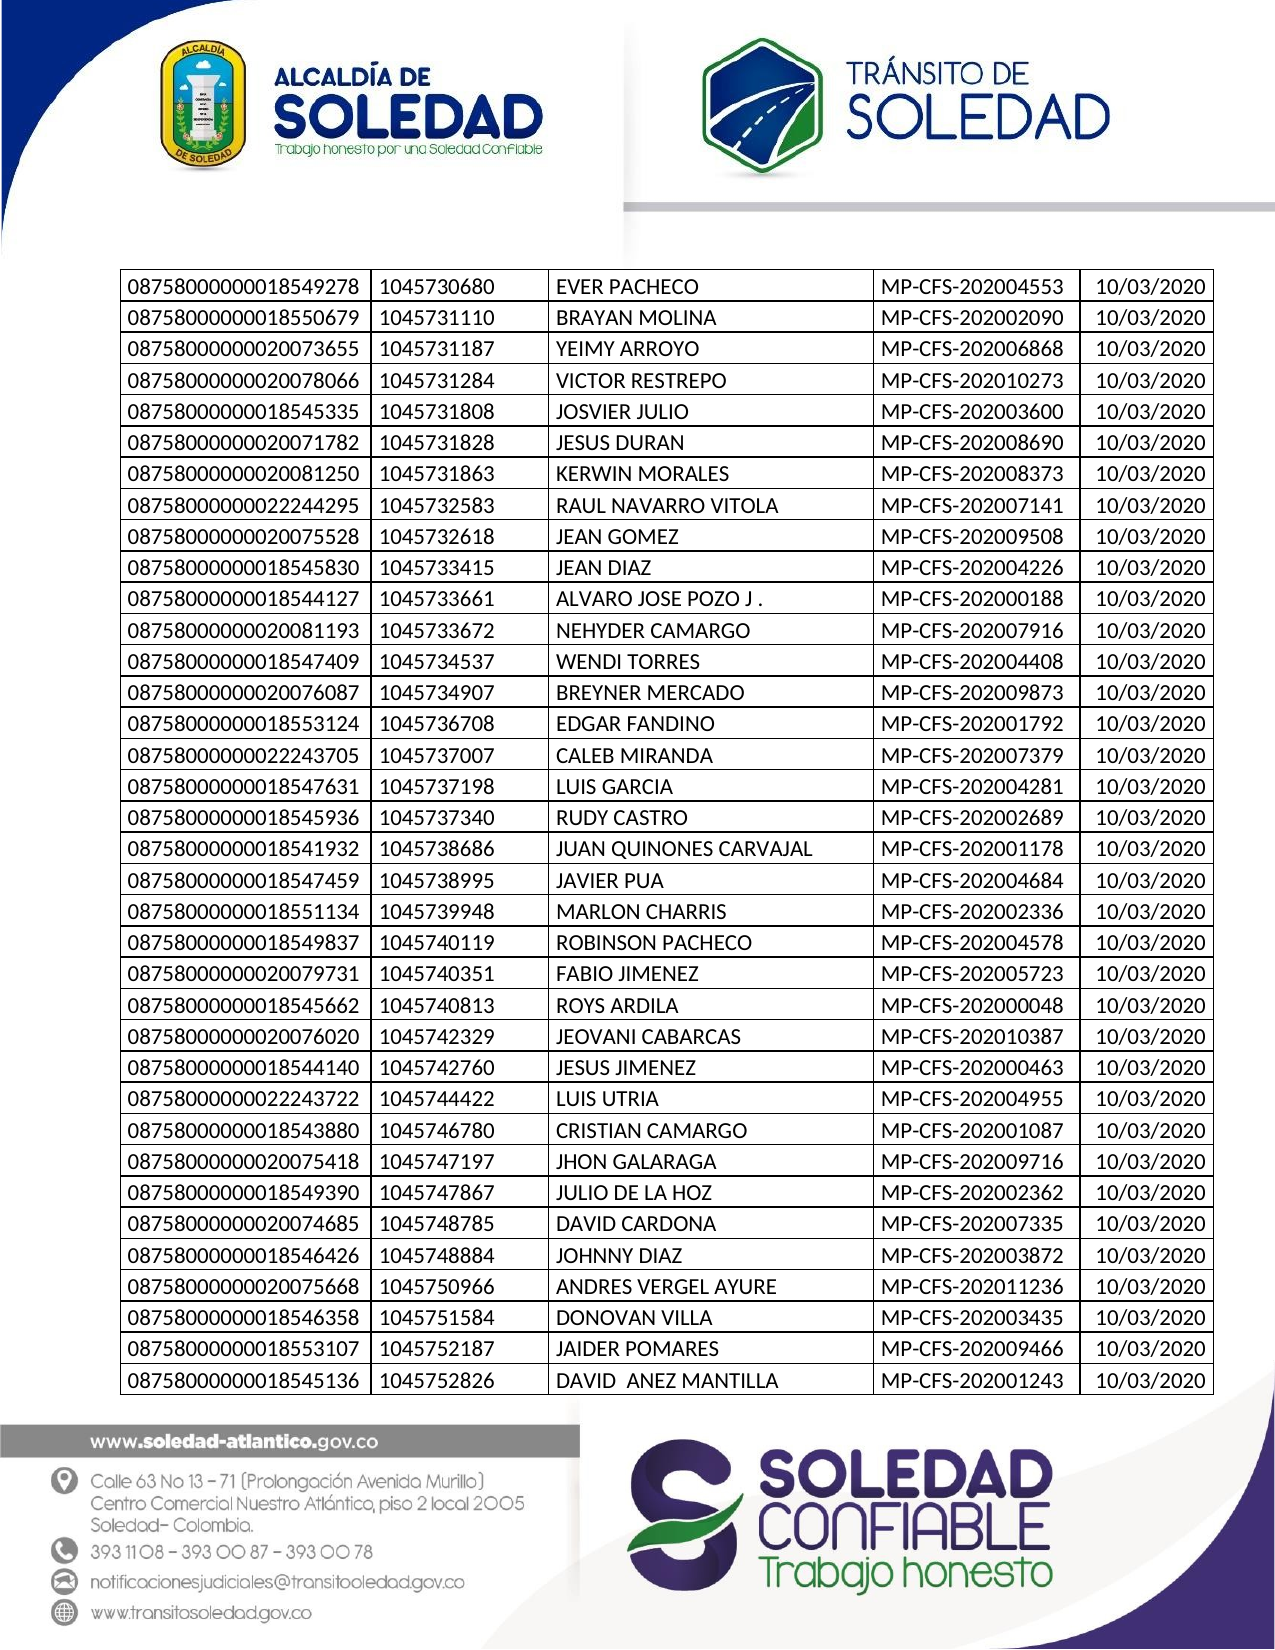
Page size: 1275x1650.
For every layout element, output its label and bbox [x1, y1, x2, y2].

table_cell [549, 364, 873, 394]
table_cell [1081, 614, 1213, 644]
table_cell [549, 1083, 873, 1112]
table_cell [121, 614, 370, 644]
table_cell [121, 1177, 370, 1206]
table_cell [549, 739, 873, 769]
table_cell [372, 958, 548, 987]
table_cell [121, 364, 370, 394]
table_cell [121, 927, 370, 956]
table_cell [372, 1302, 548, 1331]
picture [1, 0, 1275, 271]
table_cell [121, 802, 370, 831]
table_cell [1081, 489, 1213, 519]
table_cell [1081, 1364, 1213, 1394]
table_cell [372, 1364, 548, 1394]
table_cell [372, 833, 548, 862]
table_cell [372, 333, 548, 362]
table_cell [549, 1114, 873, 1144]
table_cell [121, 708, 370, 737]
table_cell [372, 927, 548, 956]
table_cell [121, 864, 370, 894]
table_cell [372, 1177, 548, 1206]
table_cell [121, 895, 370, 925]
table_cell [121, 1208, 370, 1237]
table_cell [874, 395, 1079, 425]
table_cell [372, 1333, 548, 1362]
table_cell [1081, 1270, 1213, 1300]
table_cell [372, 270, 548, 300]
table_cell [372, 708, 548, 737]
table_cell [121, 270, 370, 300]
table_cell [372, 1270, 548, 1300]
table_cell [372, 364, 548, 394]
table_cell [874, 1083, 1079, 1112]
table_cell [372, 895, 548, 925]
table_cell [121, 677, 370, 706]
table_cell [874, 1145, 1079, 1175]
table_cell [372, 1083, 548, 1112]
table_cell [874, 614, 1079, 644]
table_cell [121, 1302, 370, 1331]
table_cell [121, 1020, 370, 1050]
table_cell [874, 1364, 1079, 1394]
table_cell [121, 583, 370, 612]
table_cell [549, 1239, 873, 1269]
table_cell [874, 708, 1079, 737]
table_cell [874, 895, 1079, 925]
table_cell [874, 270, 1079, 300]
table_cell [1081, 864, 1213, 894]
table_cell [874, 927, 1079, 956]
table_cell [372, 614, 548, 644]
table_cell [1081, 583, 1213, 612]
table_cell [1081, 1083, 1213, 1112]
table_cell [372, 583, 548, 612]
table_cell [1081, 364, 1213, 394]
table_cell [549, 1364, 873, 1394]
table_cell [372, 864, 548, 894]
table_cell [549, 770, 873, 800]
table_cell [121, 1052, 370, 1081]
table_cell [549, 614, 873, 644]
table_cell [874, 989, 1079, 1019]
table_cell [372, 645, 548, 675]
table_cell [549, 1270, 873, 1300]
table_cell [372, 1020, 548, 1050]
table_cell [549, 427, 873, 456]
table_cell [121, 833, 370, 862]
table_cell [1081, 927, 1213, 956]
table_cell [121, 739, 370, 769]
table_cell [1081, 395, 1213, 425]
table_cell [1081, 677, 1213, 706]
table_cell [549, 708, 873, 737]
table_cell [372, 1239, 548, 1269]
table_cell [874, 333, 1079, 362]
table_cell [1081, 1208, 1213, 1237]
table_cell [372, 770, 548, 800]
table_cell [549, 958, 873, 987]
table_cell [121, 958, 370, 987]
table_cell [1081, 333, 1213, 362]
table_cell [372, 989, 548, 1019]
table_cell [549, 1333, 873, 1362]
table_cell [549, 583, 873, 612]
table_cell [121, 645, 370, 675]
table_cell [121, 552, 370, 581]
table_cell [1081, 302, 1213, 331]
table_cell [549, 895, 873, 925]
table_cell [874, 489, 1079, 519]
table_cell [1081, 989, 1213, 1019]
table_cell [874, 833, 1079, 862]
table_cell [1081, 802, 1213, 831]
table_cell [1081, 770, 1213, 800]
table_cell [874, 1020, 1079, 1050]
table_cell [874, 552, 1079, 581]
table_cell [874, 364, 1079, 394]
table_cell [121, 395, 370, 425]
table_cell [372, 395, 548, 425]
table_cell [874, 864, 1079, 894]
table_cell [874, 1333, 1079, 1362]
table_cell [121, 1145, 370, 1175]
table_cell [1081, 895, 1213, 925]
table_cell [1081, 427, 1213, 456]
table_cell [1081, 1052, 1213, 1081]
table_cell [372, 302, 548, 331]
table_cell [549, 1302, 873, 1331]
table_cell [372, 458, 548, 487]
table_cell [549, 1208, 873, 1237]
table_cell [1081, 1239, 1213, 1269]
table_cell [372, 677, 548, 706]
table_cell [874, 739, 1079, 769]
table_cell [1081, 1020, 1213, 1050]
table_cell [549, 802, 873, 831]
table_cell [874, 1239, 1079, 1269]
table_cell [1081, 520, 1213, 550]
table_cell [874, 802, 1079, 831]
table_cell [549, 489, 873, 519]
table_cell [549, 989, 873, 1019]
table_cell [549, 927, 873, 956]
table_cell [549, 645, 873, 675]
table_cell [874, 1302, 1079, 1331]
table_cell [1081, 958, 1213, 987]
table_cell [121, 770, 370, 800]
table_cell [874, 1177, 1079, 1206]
picture [0, 1360, 1275, 1649]
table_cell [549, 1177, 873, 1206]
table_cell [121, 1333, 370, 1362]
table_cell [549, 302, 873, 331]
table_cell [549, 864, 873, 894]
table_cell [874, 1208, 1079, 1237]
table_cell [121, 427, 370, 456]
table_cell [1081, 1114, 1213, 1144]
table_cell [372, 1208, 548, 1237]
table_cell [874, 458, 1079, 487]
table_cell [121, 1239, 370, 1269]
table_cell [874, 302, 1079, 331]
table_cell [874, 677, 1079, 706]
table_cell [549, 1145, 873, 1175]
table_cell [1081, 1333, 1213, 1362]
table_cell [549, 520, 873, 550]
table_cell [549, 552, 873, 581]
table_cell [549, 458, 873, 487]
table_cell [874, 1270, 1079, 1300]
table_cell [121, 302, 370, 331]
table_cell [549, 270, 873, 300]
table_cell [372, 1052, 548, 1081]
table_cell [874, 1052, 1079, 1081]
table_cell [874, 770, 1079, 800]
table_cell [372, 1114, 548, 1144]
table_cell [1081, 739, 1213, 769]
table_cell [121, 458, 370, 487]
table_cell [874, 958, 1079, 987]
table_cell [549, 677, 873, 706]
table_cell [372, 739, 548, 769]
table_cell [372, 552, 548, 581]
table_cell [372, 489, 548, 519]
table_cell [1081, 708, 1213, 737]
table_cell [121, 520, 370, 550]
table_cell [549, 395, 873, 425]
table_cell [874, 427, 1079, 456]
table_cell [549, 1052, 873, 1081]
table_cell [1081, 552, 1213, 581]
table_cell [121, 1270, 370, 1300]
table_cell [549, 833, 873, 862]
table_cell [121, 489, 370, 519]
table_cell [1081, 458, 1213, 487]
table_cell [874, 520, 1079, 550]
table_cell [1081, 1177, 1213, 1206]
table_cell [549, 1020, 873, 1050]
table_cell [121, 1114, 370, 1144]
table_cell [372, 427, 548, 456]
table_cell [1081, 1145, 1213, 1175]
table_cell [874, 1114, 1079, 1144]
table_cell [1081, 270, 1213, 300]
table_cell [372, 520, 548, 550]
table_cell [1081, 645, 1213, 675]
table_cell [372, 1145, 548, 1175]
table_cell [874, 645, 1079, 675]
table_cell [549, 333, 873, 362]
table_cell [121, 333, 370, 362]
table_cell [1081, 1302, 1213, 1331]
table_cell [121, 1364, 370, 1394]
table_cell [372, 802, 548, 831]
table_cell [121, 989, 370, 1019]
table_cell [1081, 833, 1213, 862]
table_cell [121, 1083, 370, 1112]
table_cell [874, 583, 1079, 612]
